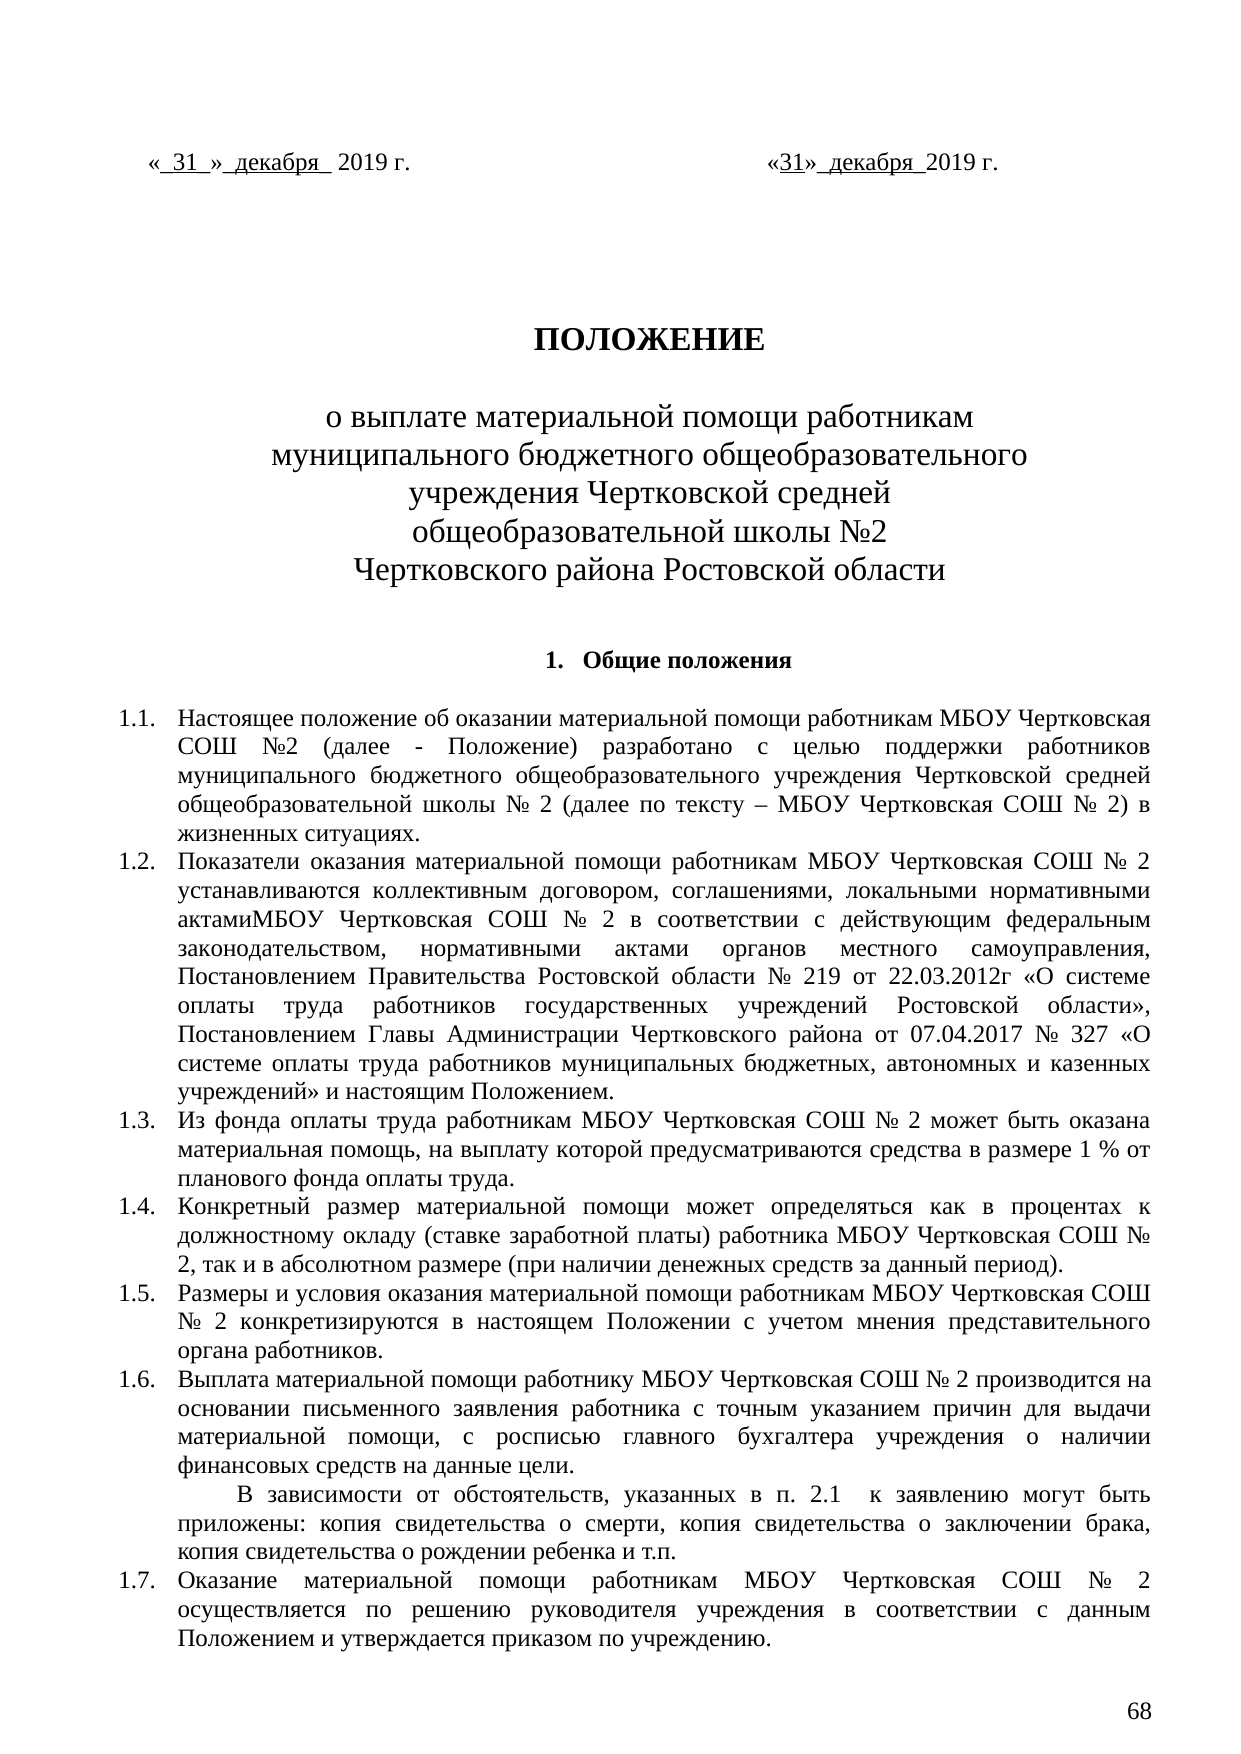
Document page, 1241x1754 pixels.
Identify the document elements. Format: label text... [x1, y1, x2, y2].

text муниципального бюджетного общеобразовательного [148, 434, 1152, 473]
title В зависимости от обстоятельств, указанных в п. 2.1 к заявлению могут быть приложены: копия свидетельства о смерти, копия свидетельства о заключении брака, копия свидетельства о рождении ребенка и т.п. [177, 1479, 1152, 1565]
text Чертковского района Ростовской области [148, 549, 1152, 588]
title Из фонда оплаты труда работникам МБОУ Чертковская СОШ № 2 может быть оказана материальная помощь, на выплату которой предусматриваются средства в размере 1 % от планового фонда оплаты труда. [118, 1105, 1152, 1191]
title Конкретный размер материальной помощи может определяться как в процентах к должностному окладу (ставке заработной платы) работника МБОУ Чертковская СОШ № 2, так и в абсолютном размере (при наличии денежных средств за данный период). [118, 1191, 1152, 1278]
text «_31_»_декабря_ 2019 г. «31»_декабря_2019 г. [148, 147, 1152, 176]
text общеобразовательной школы №2 [148, 511, 1152, 549]
text ПОЛОЖЕНИЕ [148, 319, 1152, 358]
title Выплата материальной помощи работнику МБОУ Чертковская СОШ № 2 производится на основании письменного заявления работника с точным указанием причин для выдачи материальной помощи, с росписью главного бухгалтера учреждения о наличии финансовых средств на данные цели. [118, 1364, 1152, 1479]
title Размеры и условия оказания материальной помощи работникам МБОУ Чертковская СОШ № 2 конкретизируются в настоящем Положении с учетом мнения представительного органа работников. [118, 1278, 1152, 1364]
title Настоящее положение об оказании материальной помощи работникам МБОУ Чертковская СОШ №2 (далее - Положение) разработано с целью поддержки работников муниципального бюджетного общеобразовательного учреждения Чертковской средней общеобразовательной школы № 2 (далее по тексту – МБОУ Чертковская СОШ № 2) в жизненных ситуациях. [118, 703, 1152, 846]
text учреждения Чертковской средней [148, 473, 1152, 511]
title Оказание материальной помощи работникам МБОУ Чертковская СОШ № 2 осуществляется по решению руководителя учреждения в соответствии с данным Положением и утверждается приказом по учреждению. [118, 1565, 1152, 1651]
list Общие положения [185, 645, 1152, 674]
title Показатели оказания материальной помощи работникам МБОУ Чертковская СОШ № 2 устанавливаются коллективным договором, соглашениями, локальными нормативными актамиМБОУ Чертковская СОШ № 2 в соответствии с действующим федеральным законодательством, нормативными актами органов местного самоуправления, Постановлением Правительства Ростовской области № 219 от 22.03.2012г «О системе оплаты труда работников государственных учреждений Ростовской области», Постановлением Главы Администрации Чертковского района от 07.04.2017 № 327 «О системе оплаты труда работников муниципальных бюджетных, автономных и казенных учреждений» и настоящим Положением. [118, 846, 1152, 1105]
text о выплате материальной помощи работникам [148, 396, 1152, 434]
